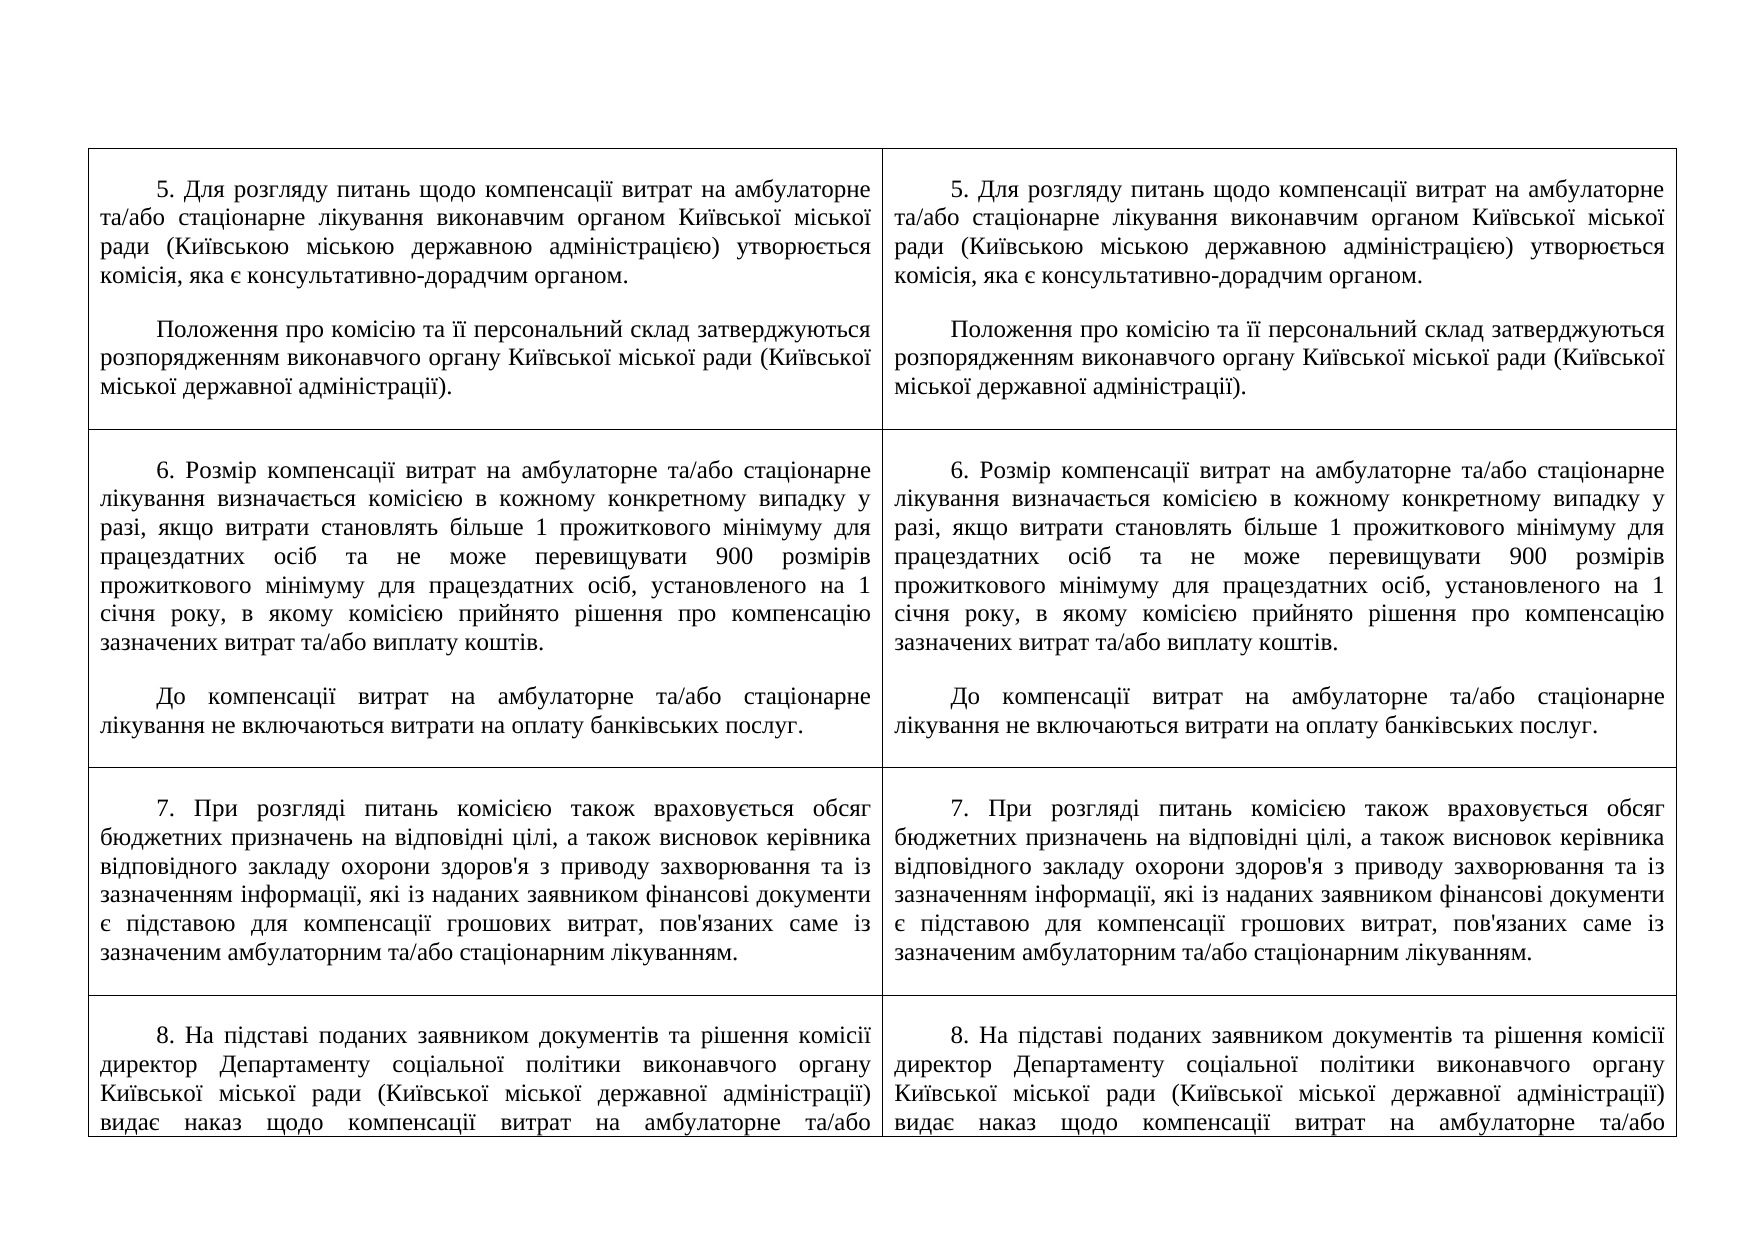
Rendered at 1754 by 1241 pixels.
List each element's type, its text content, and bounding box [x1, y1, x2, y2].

table_cell 6. Розмір компенсації витрат на амбулаторне та/або стаціонарне лікування визначається комісією в кожному конкретному випадку у разі, якщо витрати становлять більше 1 прожиткового мінімуму для працездатних осіб та не може перевищувати 900 розмірів прожиткового мінімуму для працездатних осіб, установленого на 1 січня року, в якому комісією прийнято рішення про компенсацію зазначених витрат та/або виплату коштів. До компенсації витрат на амбулаторне та/або стаціонарне лікування не включаються витрати на оплату банківських послуг. [89, 430, 882, 767]
table_cell 7. При розгляді питань комісією також враховується обсяг бюджетних призначень на відповідні цілі, а також висновок керівника відповідного закладу охорони здоров'я з приводу захворювання та із зазначенням інформації, які із наданих заявником фінансові документи є підставою для компенсації грошових витрат, пов'язаних саме із зазначеним амбулаторним та/або стаціонарним лікуванням. [883, 768, 1676, 994]
table_cell 5. Для розгляду питань щодо компенсації витрат на амбулаторне та/або стаціонарне лікування виконавчим органом Київської міської ради (Київською міською державною адміністрацією) утворюється комісія, яка є консультативно-дорадчим органом. Положення про комісію та її персональний склад затверджуються розпорядженням виконавчого органу Київської міської ради (Київської міської державної адміністрації). [89, 149, 882, 429]
table_cell 7. При розгляді питань комісією також враховується обсяг бюджетних призначень на відповідні цілі, а також висновок керівника відповідного закладу охорони здоров'я з приводу захворювання та із зазначенням інформації, які із наданих заявником фінансові документи є підставою для компенсації грошових витрат, пов'язаних саме із зазначеним амбулаторним та/або стаціонарним лікуванням. [89, 768, 882, 994]
table_cell 5. Для розгляду питань щодо компенсації витрат на амбулаторне та/або стаціонарне лікування виконавчим органом Київської міської ради (Київською міською державною адміністрацією) утворюється комісія, яка є консультативно-дорадчим органом. Положення про комісію та її персональний склад затверджуються розпорядженням виконавчого органу Київської міської ради (Київської міської державної адміністрації). [883, 149, 1676, 429]
table_cell 6. Розмір компенсації витрат на амбулаторне та/або стаціонарне лікування визначається комісією в кожному конкретному випадку у разі, якщо витрати становлять більше 1 прожиткового мінімуму для працездатних осіб та не може перевищувати 900 розмірів прожиткового мінімуму для працездатних осіб, установленого на 1 січня року, в якому комісією прийнято рішення про компенсацію зазначених витрат та/або виплату коштів. До компенсації витрат на амбулаторне та/або стаціонарне лікування не включаються витрати на оплату банківських послуг. [883, 430, 1676, 767]
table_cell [89, 996, 882, 1136]
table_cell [883, 996, 1676, 1136]
